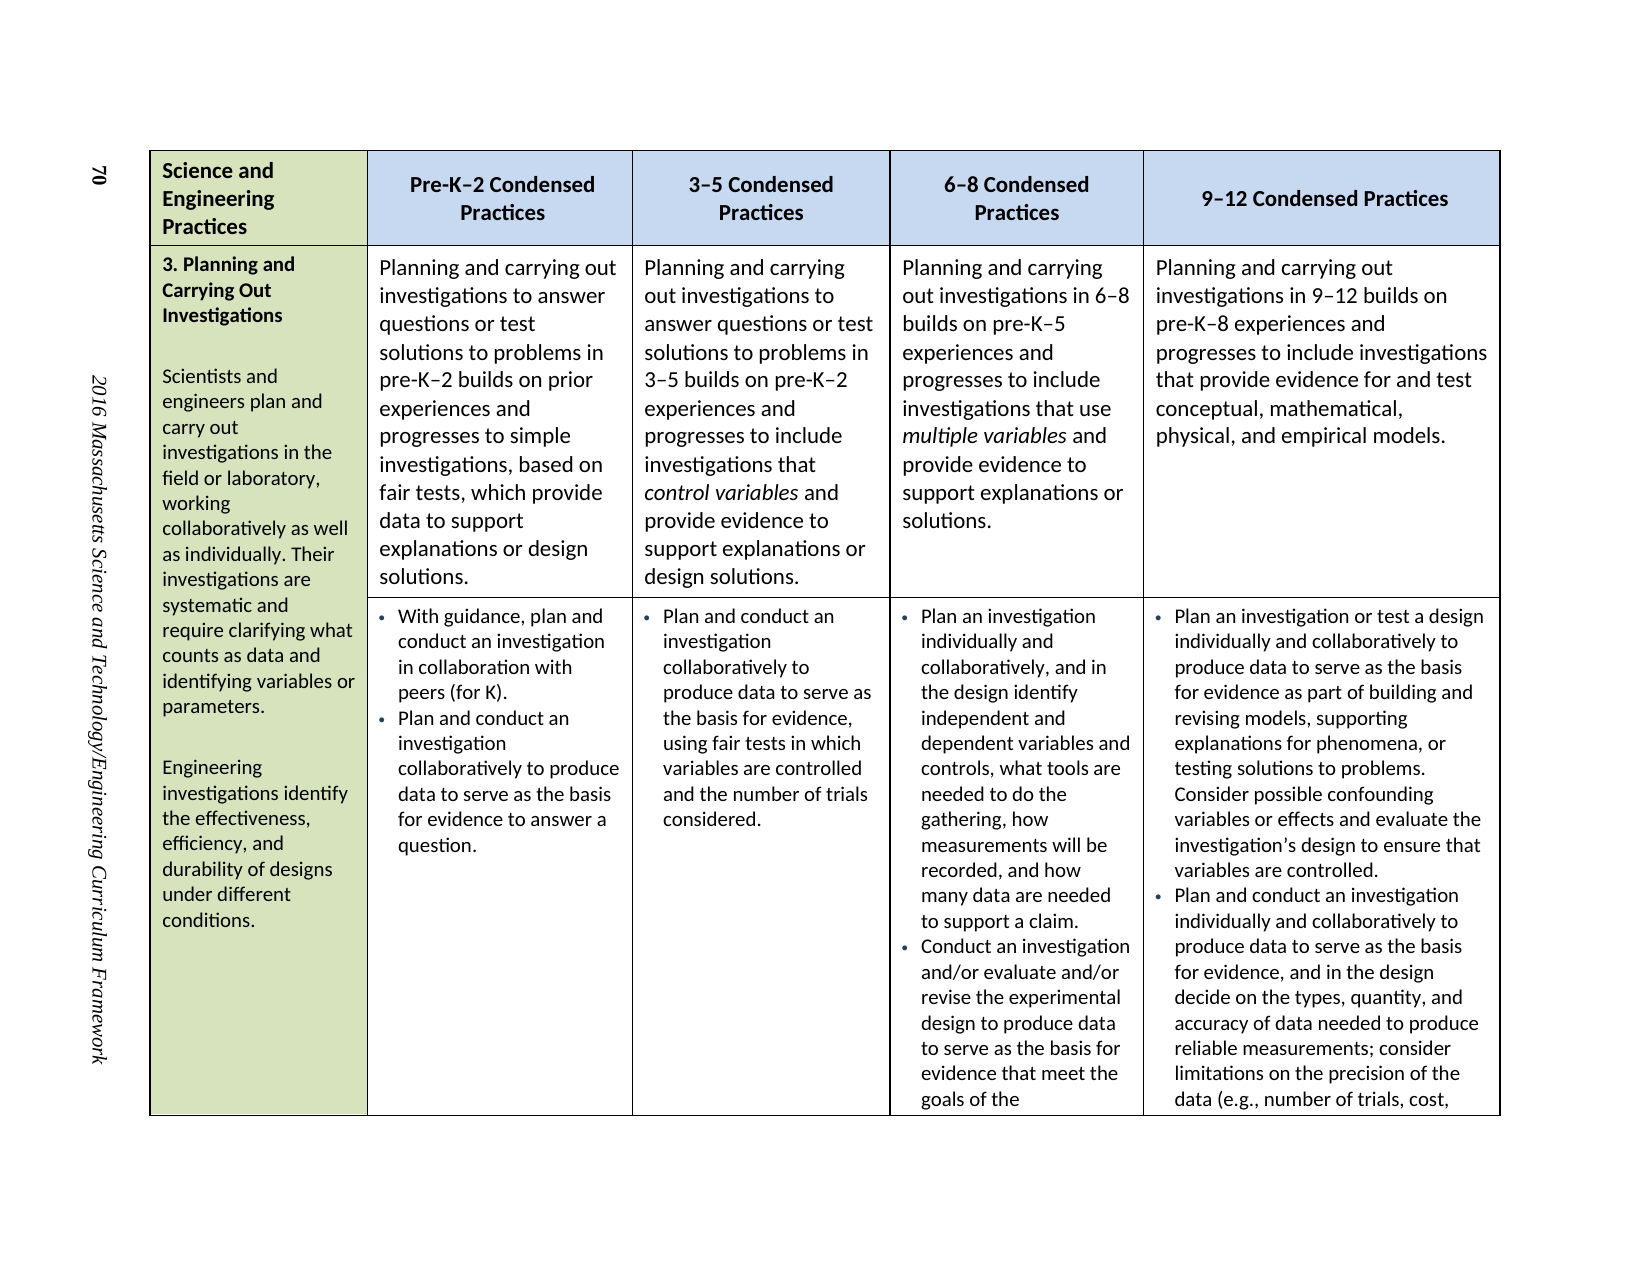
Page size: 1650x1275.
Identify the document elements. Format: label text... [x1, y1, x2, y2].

table_cell Planning and carrying out investigations in 6–8 builds on pre-K–5 experiences and progresses to include investigations that use multiple variables and provide evidence to support explanations or solutions. [891, 246, 1143, 597]
table_header Science and Engineering Practices [151, 151, 367, 245]
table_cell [891, 598, 1143, 1114]
table_header 6–8 Condensed Practices [891, 151, 1143, 245]
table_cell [368, 598, 632, 1114]
table_header 3–5 Condensed Practices [633, 151, 889, 245]
table_cell Planning and carrying out investigations to answer questions or test solutions to problems in 3–5 builds on pre-K–2 experiences and progresses to include investigations that control variables and provide evidence to support explanations or design solutions. [633, 246, 889, 597]
table_cell Planning and carrying out investigations in 9–12 builds on pre-K–8 experiences and progresses to include investigations that provide evidence for and test conceptual, mathematical, physical, and empirical models. [1144, 246, 1499, 597]
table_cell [633, 598, 889, 1114]
table_header Pre-K–2 Condensed Practices [368, 151, 632, 245]
table_cell Planning and carrying out investigations to answer questions or test solutions to problems in pre-K–2 builds on prior experiences and progresses to simple investigations, based on fair tests, which provide data to support explanations or design solutions. [368, 246, 632, 597]
table_cell 3. Planning and Carrying Out Investigations Scientists and engineers plan and carry out investigations in the field or laboratory, working collaboratively as well as individually. Their investigations are systematic and require clarifying what counts as data and identifying variables or parameters. Engineering investigations identify the effectiveness, efficiency, and durability of designs under different conditions. [151, 246, 367, 1114]
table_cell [1144, 598, 1499, 1114]
table_header 9–12 Condensed Practices [1144, 151, 1499, 245]
